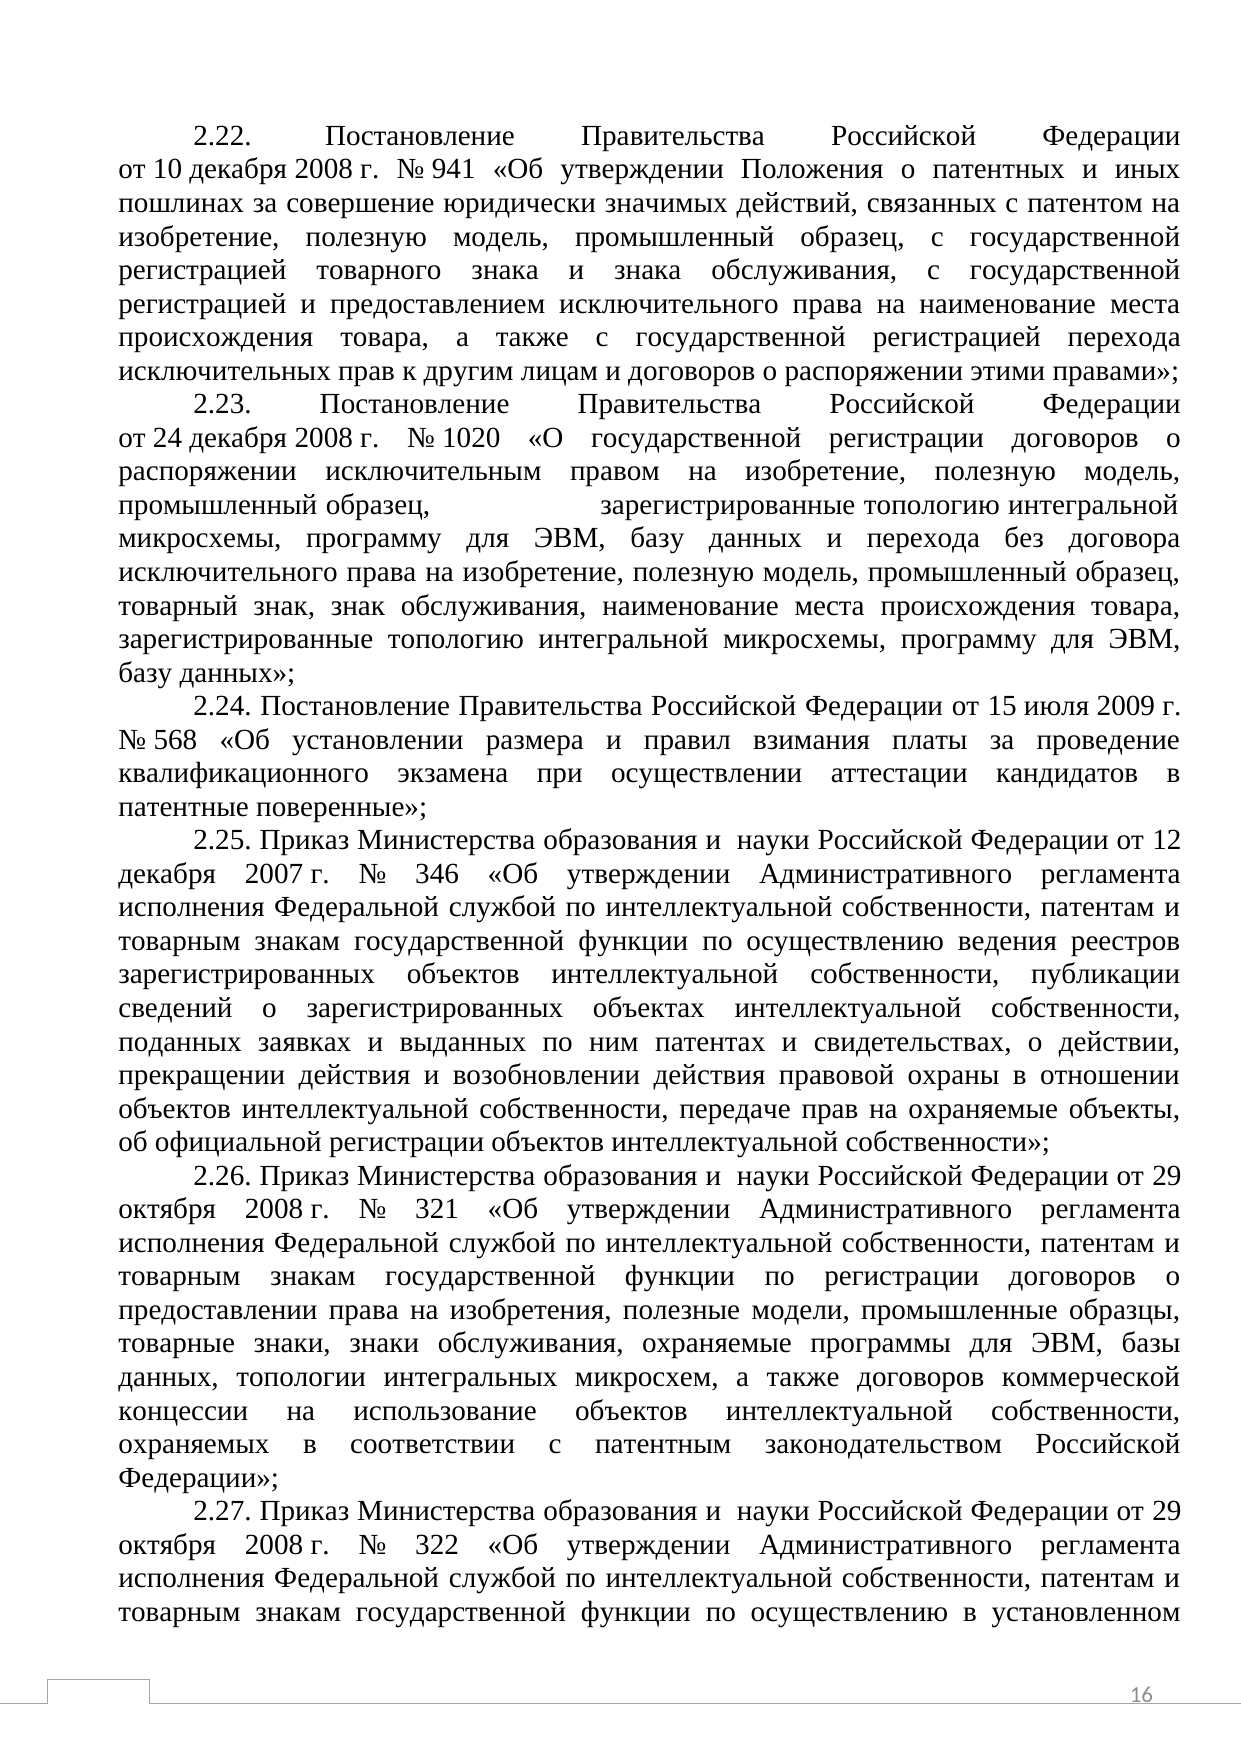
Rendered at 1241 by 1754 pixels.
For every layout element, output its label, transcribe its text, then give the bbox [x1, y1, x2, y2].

text 2.26. Приказ Министерства образования и науки Российской Федерации от 29 октября . № 321 «Об утверждении Административного регламента исполнения Федеральной службой по интеллектуальной собственности, патентам и товарным знакам государственной функции по регистрации договоров о предоставлении права на изобретения, полезные модели, промышленные образцы, товарные знаки, знаки обслуживания, охраняемые программы для ЭВМ, базы данных, топологии интегральных микросхем, а также договоров коммерческой концессии на использование объектов интеллектуальной собственности, охраняемых в соответствии с патентным законодательством Российской Федерации»; [118, 1158, 1181, 1493]
text 2.23. Постановление Правительства Российской Федерации от 24 декабря 2008 г. № 1020 «О государственной регистрации договоров о распоряжении исключительным правом на изобретение, полезную модель, промышленный образец, зарегистрированные топологию интегральной микросхемы, программу для ЭВМ, базу данных и перехода без договора исключительного права на изобретение, полезную модель, промышленный образец, товарный знак, знак обслуживания, наименование места происхождения товара, зарегистрированные топологию интегральной микросхемы, программу для ЭВМ, базу данных»; [118, 386, 1181, 688]
text 2.22. Постановление Правительства Российской Федерации от 10 декабря 2008 г. № 941 «Об утверждении Положения о патентных и иных пошлинах за совершение юридически значимых действий, связанных с патентом на изобретение, полезную модель, промышленный образец, с государственной регистрацией товарного знака и знака обслуживания, с государственной регистрацией и предоставлением исключительного права на наименование места происхождения товара, а также с государственной регистрацией перехода исключительных прав к другим лицам и договоров о распоряжении этими правами»; [118, 118, 1181, 386]
text 2.25. Приказ Министерства образования и науки Российской Федерации от 12 декабря . № 346 «Об утверждении Административного регламента исполнения Федеральной службой по интеллектуальной собственности, патентам и товарным знакам государственной функции по осуществлению ведения реестров зарегистрированных объектов интеллектуальной собственности, публикации сведений о зарегистрированных объектах интеллектуальной собственности, поданных заявках и выданных по ним патентах и свидетельствах, о действии, прекращении действия и возобновлении действия правовой охраны в отношении объектов интеллектуальной собственности, передаче прав на охраняемые объекты, об официальной регистрации объектов интеллектуальной собственности»; [118, 822, 1181, 1158]
text 2.24. Постановление Правительства Российской Федерации от 15 июля 2009 г. № 568 «Об установлении размера и правил взимания платы за проведение квалификационного экзамена при осуществлении аттестации кандидатов в патентные поверенные»; [118, 688, 1181, 822]
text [118, 1493, 1181, 1627]
